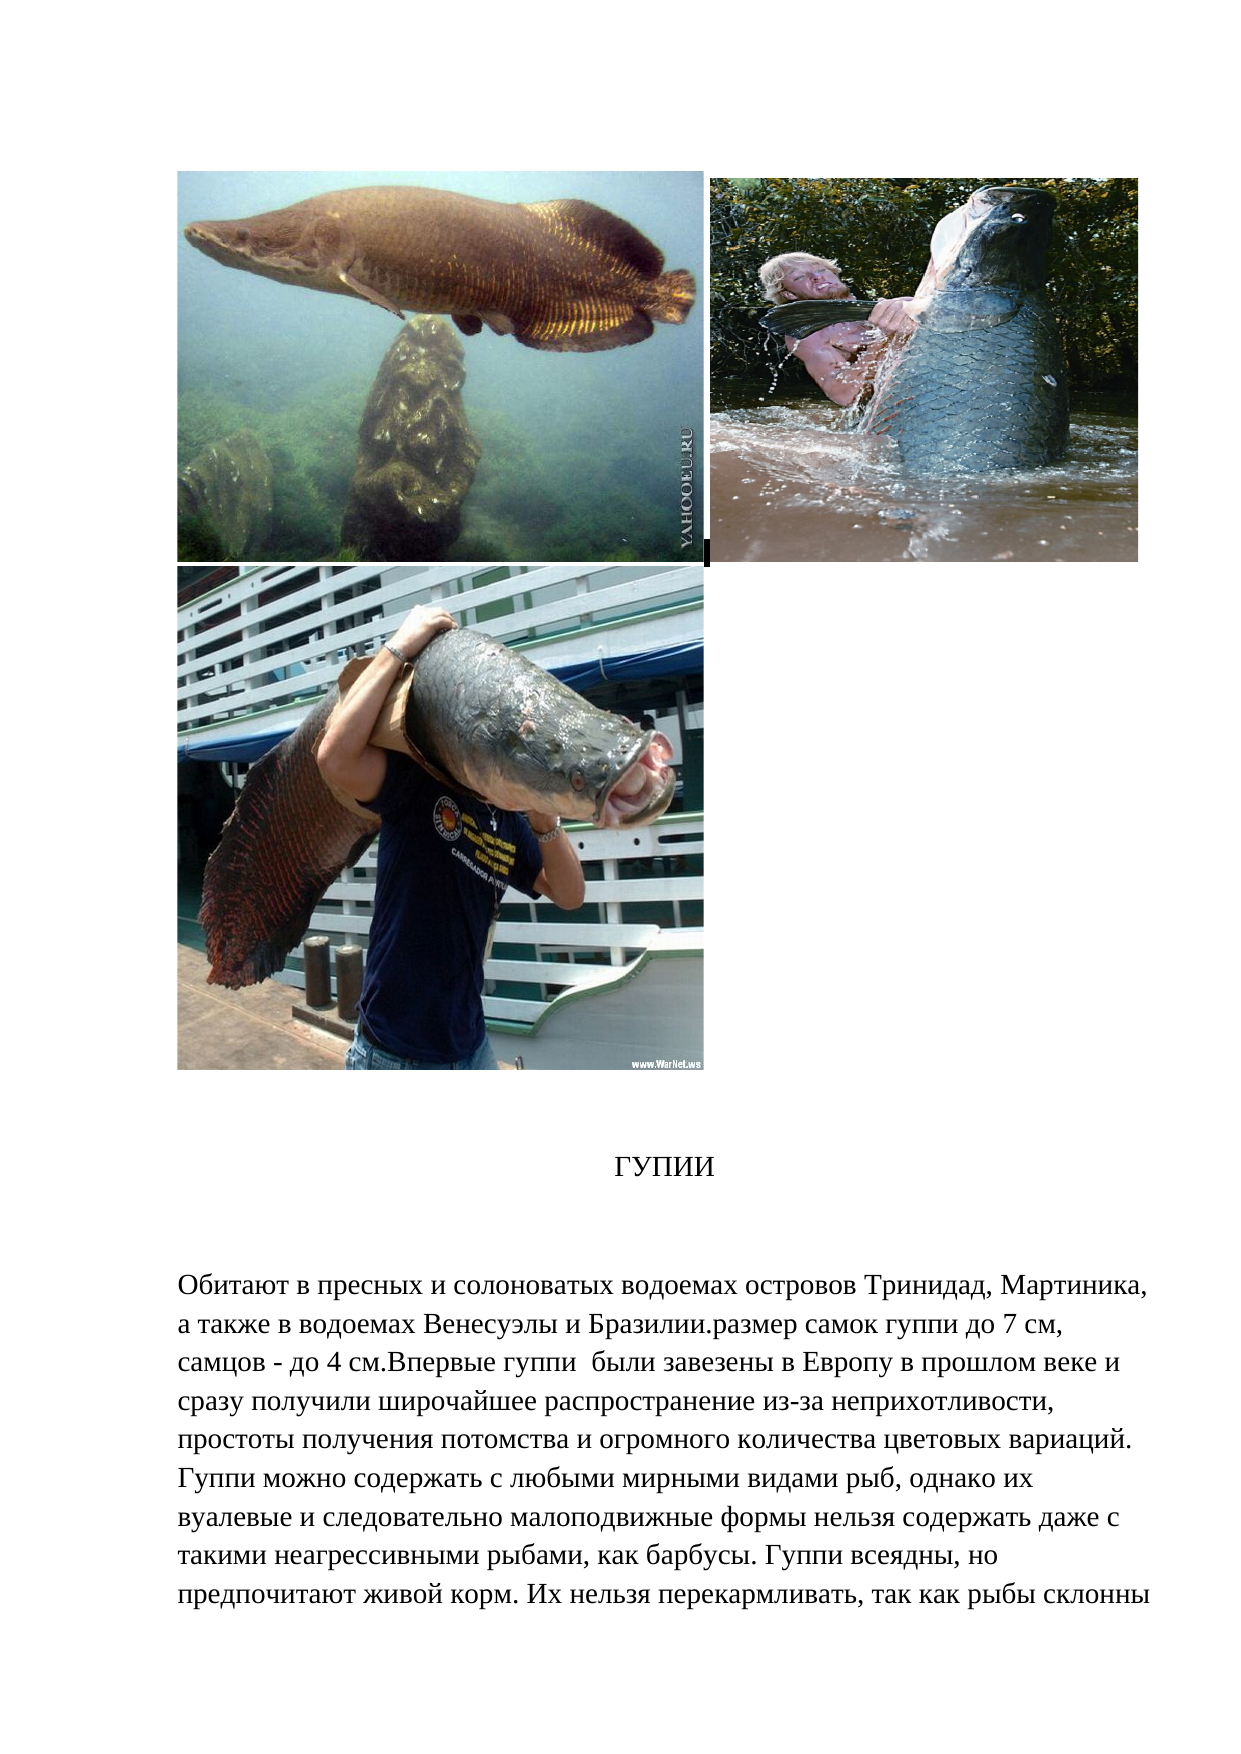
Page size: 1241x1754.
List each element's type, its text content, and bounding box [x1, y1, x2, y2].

picture [177, 566, 704, 1070]
text ГУПИИ [177, 1149, 1152, 1182]
picture [710, 178, 1139, 562]
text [177, 1267, 1152, 1609]
picture [177, 171, 704, 562]
